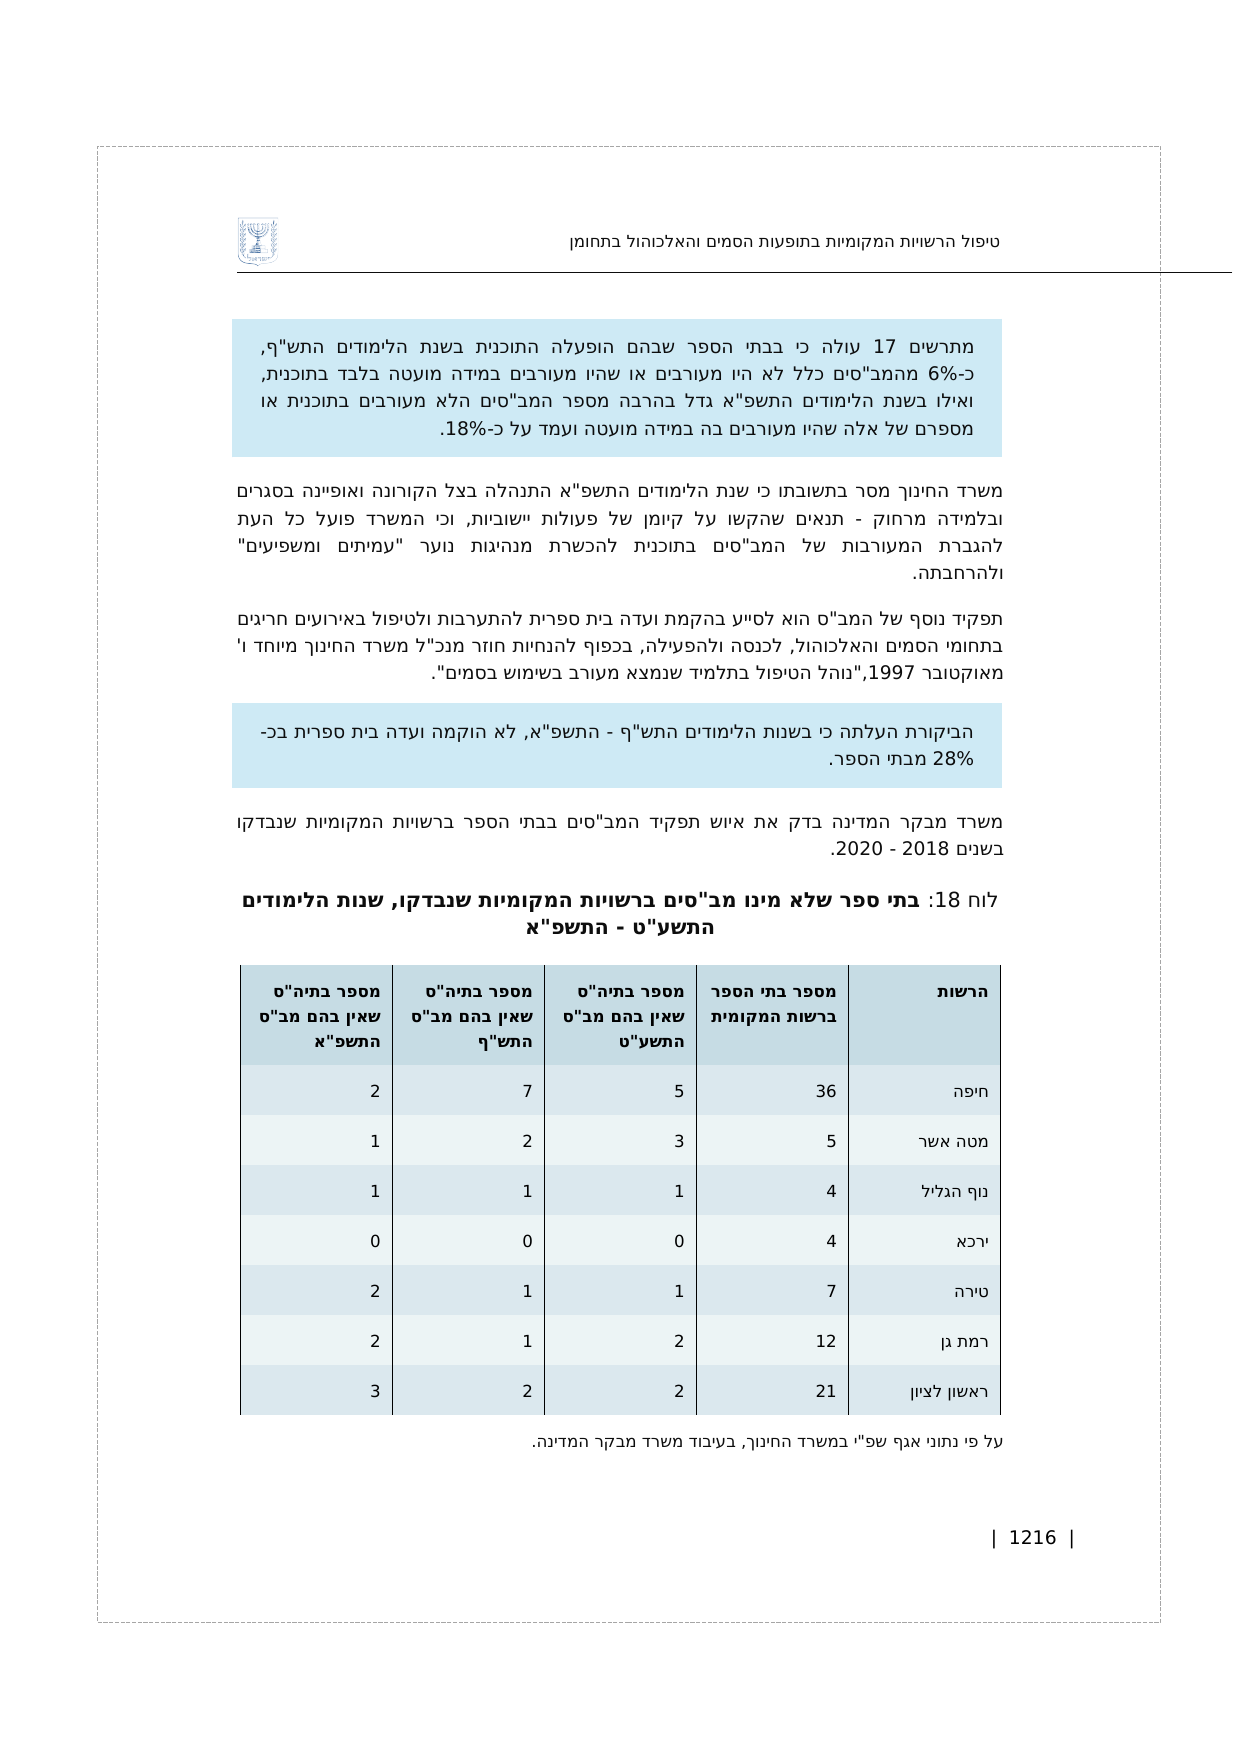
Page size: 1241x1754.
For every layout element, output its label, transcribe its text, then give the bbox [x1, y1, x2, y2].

table_cell נוף הגליל [849, 1165, 1000, 1215]
text על פי נתוני אגף שפ"י במשרד החינוך, בעיבוד משרד מבקר המדינה. [236, 1427, 1004, 1452]
table_cell ירכא [849, 1215, 1000, 1265]
table_header הרשות [849, 965, 1000, 1065]
table_header מספר בתיה"ס שאין בהם מב"ס התשע"ט [545, 965, 696, 1065]
table_cell 0 [241, 1215, 392, 1265]
text משרד מבקר המדינה בדק את איוש תפקיד המב"סים בבתי הספר ברשויות המקומיות שנבדקו בשנים 2018 - 2020. [236, 806, 1004, 861]
table_cell 7 [697, 1265, 848, 1315]
table_cell 4 [697, 1165, 848, 1215]
table_cell 7 [393, 1065, 544, 1115]
table_cell 21 [697, 1365, 848, 1415]
table_cell 36 [697, 1065, 848, 1115]
table_cell 1 [393, 1315, 544, 1365]
table_cell ראשון לציון [849, 1365, 1000, 1415]
table_cell 1 [241, 1115, 392, 1165]
table_cell 1 [545, 1165, 696, 1215]
table_cell 12 [697, 1315, 848, 1365]
text לוח 18: בתי ספר שלא מינו מב"סים ברשויות המקומיות שנבדקו, שנות הלימודים התשע"ט - התשפ"א [236, 886, 1004, 940]
table_header מספר בתיה"ס שאין בהם מב"ס התש"ף [393, 965, 544, 1065]
table_cell רמת גן [849, 1315, 1000, 1365]
table_cell 2 [241, 1315, 392, 1365]
table_cell חיפה [849, 1065, 1000, 1115]
text משרד החינוך מסר בתשובתו כי שנת הלימודים התשפ"א התנהלה בצל הקורונה ואופיינה בסגרים ובלמידה מרחוק - תנאים שהקשו על קיומן של פעולות יישוביות, וכי המשרד פועל כל העת להגברת המעורבות של המב"סים בתוכנית להכשרת מנהיגות נוער "עמיתים ומשפיעים" ולהרחבתה. [236, 476, 1004, 584]
table_cell מטה אשר [849, 1115, 1000, 1165]
table_cell 3 [545, 1115, 696, 1165]
text מתרשים 17 עולה כי בבתי הספר שבהם הופעלה התוכנית בשנת הלימודים התש"ף, כ-6% מהמב"סים כלל לא היו מעורבים או שהיו מעורבים במידה מועטה בלבד בתוכנית, ואילו בשנת הלימודים התשפ"א גדל בהרבה מספר המב"סים הלא מעורבים בתוכנית או מספרם של אלה שהיו מעורבים בה במידה מועטה ועמד על כ-18%. [237, 324, 997, 453]
table_cell 3 [241, 1365, 392, 1415]
table_cell 2 [393, 1115, 544, 1165]
table_cell 1 [545, 1265, 696, 1315]
table_cell 1 [393, 1165, 544, 1215]
table_cell 0 [545, 1215, 696, 1265]
text תפקיד נוסף של המב"ס הוא לסייע בהקמת ועדה בית ספרית להתערבות ולטיפול באירועים חריגים בתחומי הסמים והאלכוהול, לכנסה ולהפעילה, בכפוף להנחיות חוזר מנכ"ל משרד החינוך מיוחד ו' מאוקטובר 1997,"נוהל הטיפול בתלמיד שנמצא מעורב בשימוש בסמים". [236, 603, 1004, 684]
table_cell 5 [697, 1115, 848, 1165]
table_cell 4 [697, 1215, 848, 1265]
table_header מספר בתיה"ס שאין בהם מב"ס התשפ"א [241, 965, 392, 1065]
table_cell טירה [849, 1265, 1000, 1315]
table_cell 2 [241, 1265, 392, 1315]
text הביקורת העלתה כי בשנות הלימודים התש"ף - התשפ"א, לא הוקמה ועדה בית ספרית בכ-28% מבתי הספר. [237, 708, 997, 783]
table_cell 2 [393, 1365, 544, 1415]
table_cell 5 [545, 1065, 696, 1115]
table_cell 1 [393, 1265, 544, 1315]
table_cell 0 [393, 1215, 544, 1265]
table_header מספר בתי הספר ברשות המקומית [697, 965, 848, 1065]
table_cell 1 [241, 1165, 392, 1215]
table_cell 2 [241, 1065, 392, 1115]
table_cell 2 [545, 1315, 696, 1365]
table_cell 2 [545, 1365, 696, 1415]
